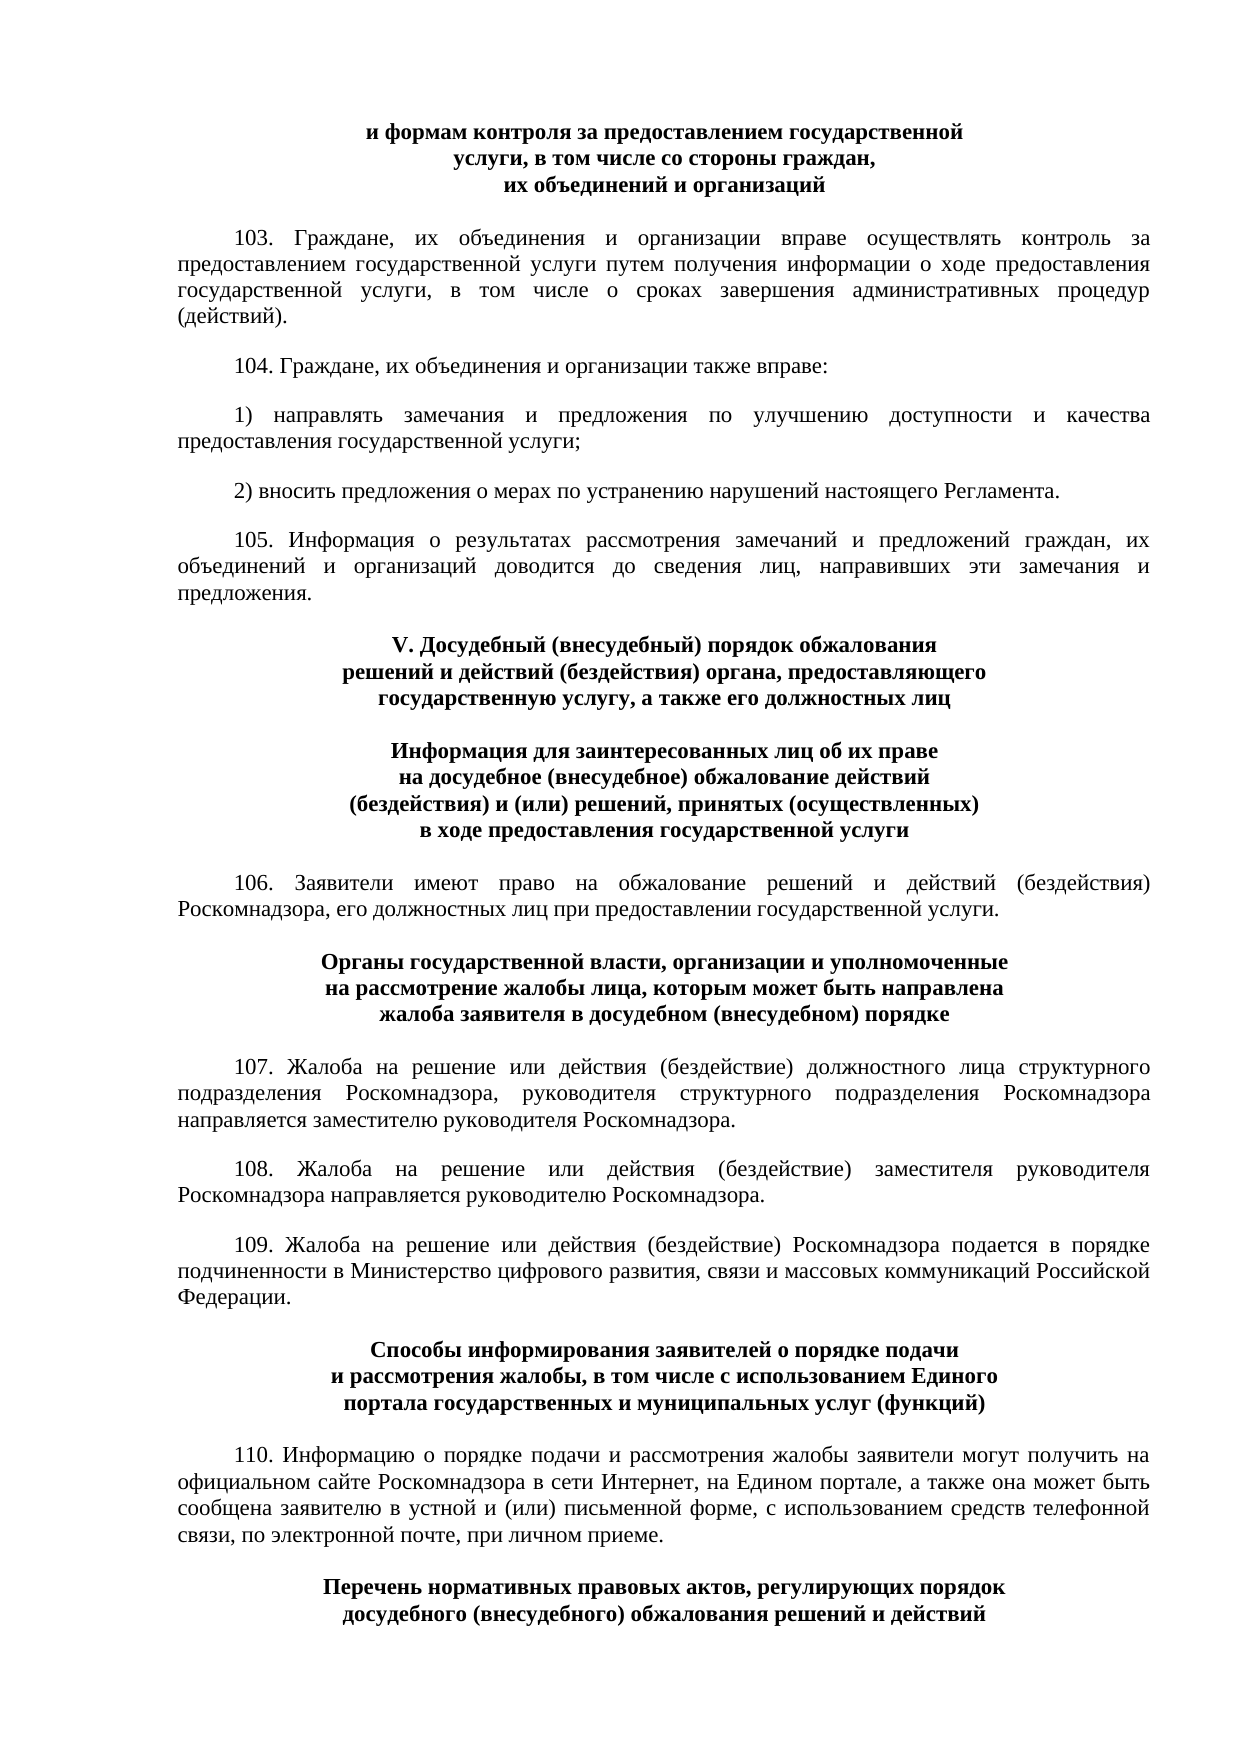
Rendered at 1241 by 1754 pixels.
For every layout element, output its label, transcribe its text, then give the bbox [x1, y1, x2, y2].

text 1) направлять замечания и предложения по улучшению доступности и качества предоставления государственной услуги; [177, 401, 1152, 454]
text на рассмотрение жалобы лица, которым может быть направлена [177, 974, 1152, 1000]
text 110. Информацию о порядке подачи и рассмотрения жалобы заявители могут получить на официальном сайте Роскомнадзора в сети Интернет, на Едином портале, а также она может быть сообщена заявителю в устной и (или) письменной форме, с использованием средств телефонной связи, по электронной почте, при личном приеме. [177, 1442, 1152, 1547]
text досудебного (внесудебного) обжалования решений и действий [177, 1600, 1152, 1626]
text Перечень нормативных правовых актов, регулирующих порядок [177, 1573, 1152, 1600]
text Информация для заинтересованных лиц об их праве [177, 737, 1152, 763]
text услуги, в том числе со стороны граждан, [177, 144, 1152, 171]
text 105. Информация о результатах рассмотрения замечаний и предложений граждан, их объединений и организаций доводится до сведения лиц, направивших эти замечания и предложения. [177, 526, 1152, 605]
text портала государственных и муниципальных услуг (функций) [177, 1389, 1152, 1415]
text государственную услугу, а также его должностных лиц [177, 684, 1152, 711]
text их объединений и организаций [177, 171, 1152, 197]
text на досудебное (внесудебное) обжалование действий [177, 763, 1152, 789]
text в ходе предоставления государственной услуги [177, 816, 1152, 842]
text 103. Граждане, их объединения и организации вправе осуществлять контроль за предоставлением государственной услуги путем получения информации о ходе предоставления государственной услуги, в том числе о сроках завершения административных процедур (действий). [177, 223, 1152, 329]
text жалоба заявителя в досудебном (внесудебном) порядке [177, 1000, 1152, 1027]
text и рассмотрения жалобы, в том числе с использованием Единого [177, 1362, 1152, 1389]
text Органы государственной власти, организации и уполномоченные [177, 948, 1152, 974]
text (бездействия) и (или) решений, принятых (осуществленных) [177, 789, 1152, 816]
text решений и действий (бездействия) органа, предоставляющего [177, 658, 1152, 684]
text 107. Жалоба на решение или действия (бездействие) должностного лица структурного подразделения Роскомнадзора, руководителя структурного подразделения Роскомнадзора направляется заместителю руководителя Роскомнадзора. [177, 1053, 1152, 1132]
text 109. Жалоба на решение или действия (бездействие) Роскомнадзора подается в порядке подчиненности в Министерство цифрового развития, связи и массовых коммуникаций Российской Федерации. [177, 1231, 1152, 1310]
text V. Досудебный (внесудебный) порядок обжалования [177, 631, 1152, 658]
text 2) вносить предложения о мерах по устранению нарушений настоящего Регламента. [177, 477, 1152, 503]
text 104. Граждане, их объединения и организации также вправе: [177, 352, 1152, 378]
text 108. Жалоба на решение или действия (бездействие) заместителя руководителя Роскомнадзора направляется руководителю Роскомнадзора. [177, 1155, 1152, 1208]
text и формам контроля за предоставлением государственной [177, 118, 1152, 144]
text 106. Заявители имеют право на обжалование решений и действий (бездействия) Роскомнадзора, его должностных лиц при предоставлении государственной услуги. [177, 869, 1152, 921]
text Способы информирования заявителей о порядке подачи [177, 1336, 1152, 1362]
